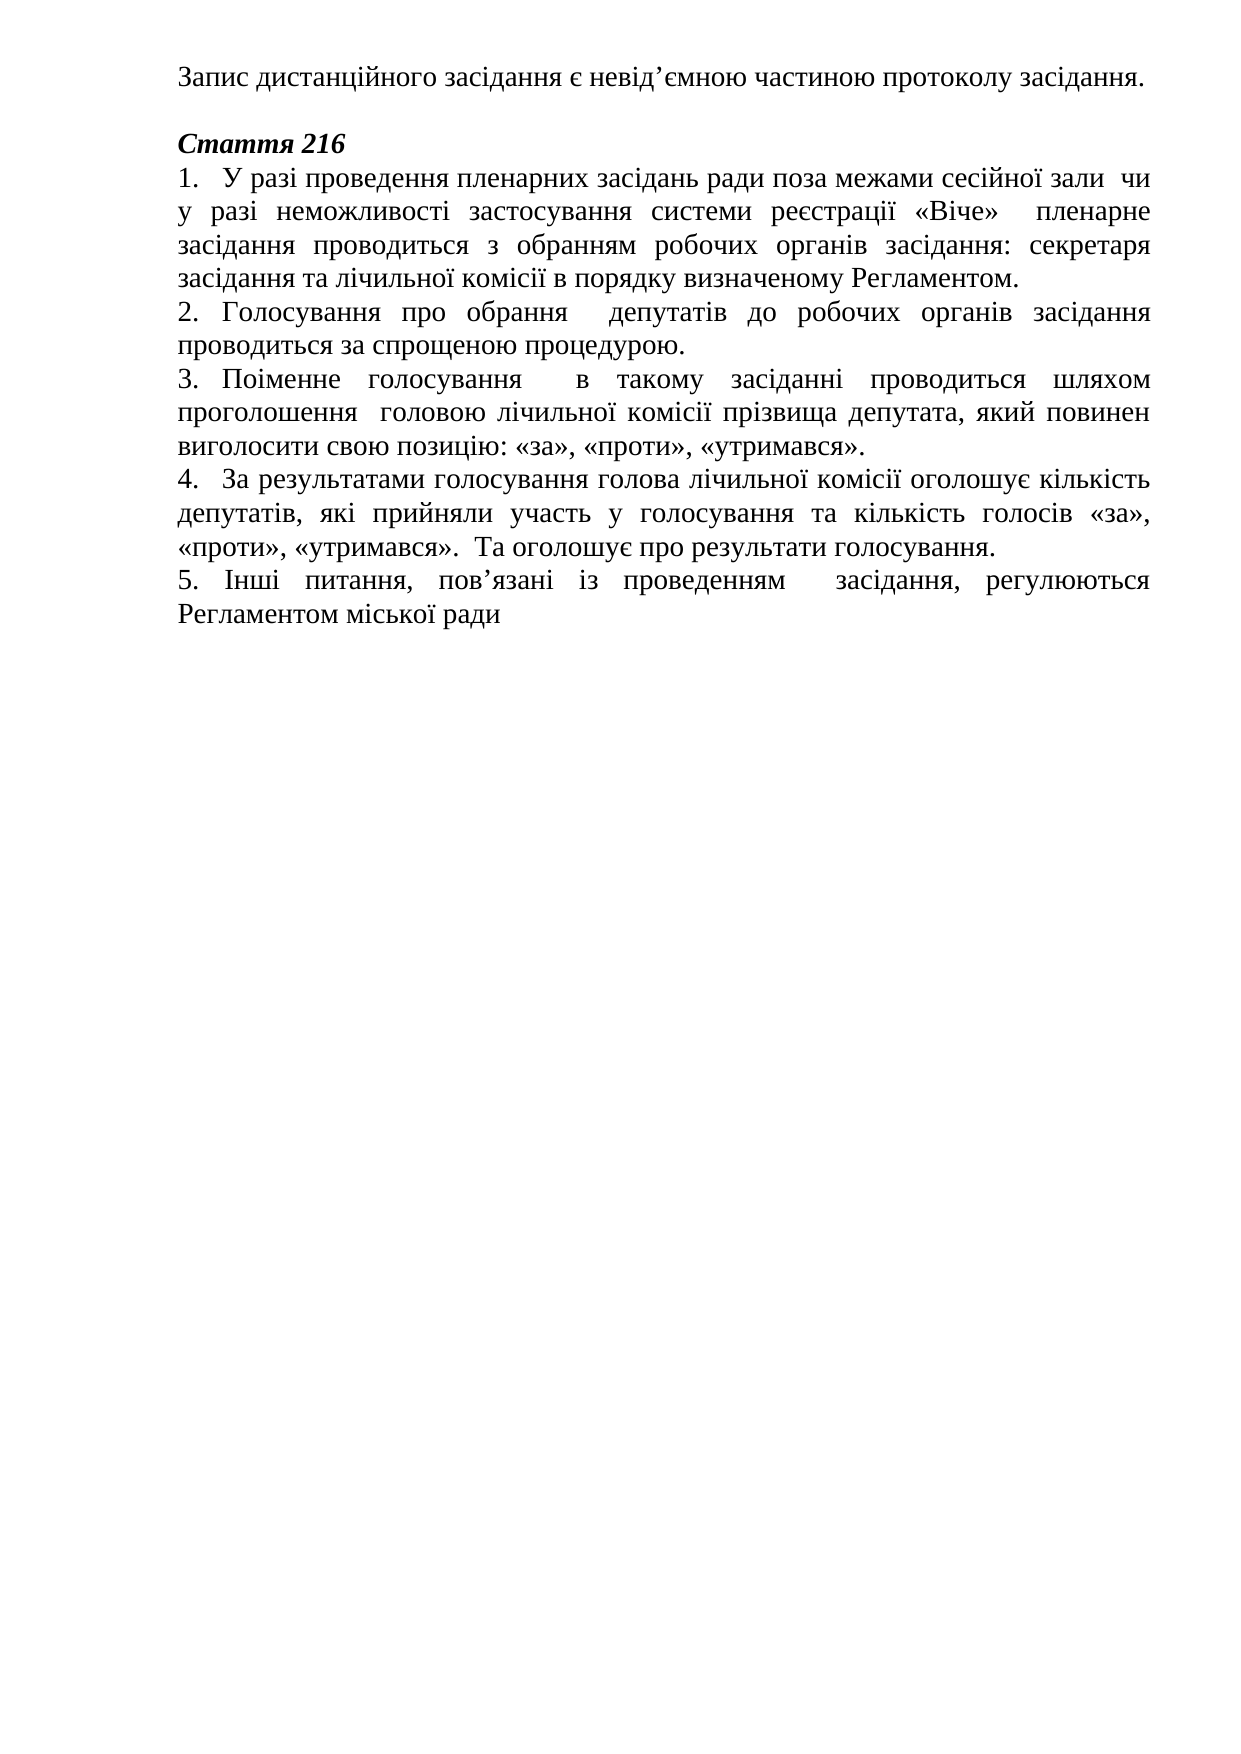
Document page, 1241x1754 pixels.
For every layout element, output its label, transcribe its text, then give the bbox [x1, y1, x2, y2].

list За результатами голосування голова лічильної комісії оголошує кількість депутатів, які прийняли участь у голосування та кількість голосів «за», «проти», «утримався». Та оголошує про результати голосування. [177, 462, 1152, 562]
list Голосування про обрання депутатів до робочих органів засідання проводиться за спрощеною процедурою. [177, 294, 1152, 361]
list Поіменне голосування в такому засіданні проводиться шляхом проголошення головою лічильної комісії прізвища депутата, який повинен виголосити свою позицію: «за», «проти», «утримався». [177, 361, 1152, 462]
text 5. Інші питання, пов’язані із проведенням засідання, регулюються Регламентом міської ради [177, 562, 1152, 629]
list У разі проведення пленарних засідань ради поза межами сесійної зали чи у разі неможливості застосування системи реєстрації «Віче» пленарне засідання проводиться з обранням робочих органів засідання: секретаря засідання та лічильної комісії в порядку визначеному Регламентом. [177, 160, 1152, 294]
text Запис дистанційного засідання є невід’ємною частиною протоколу засідання. [177, 59, 1152, 93]
text Стаття 216 [177, 126, 1152, 160]
